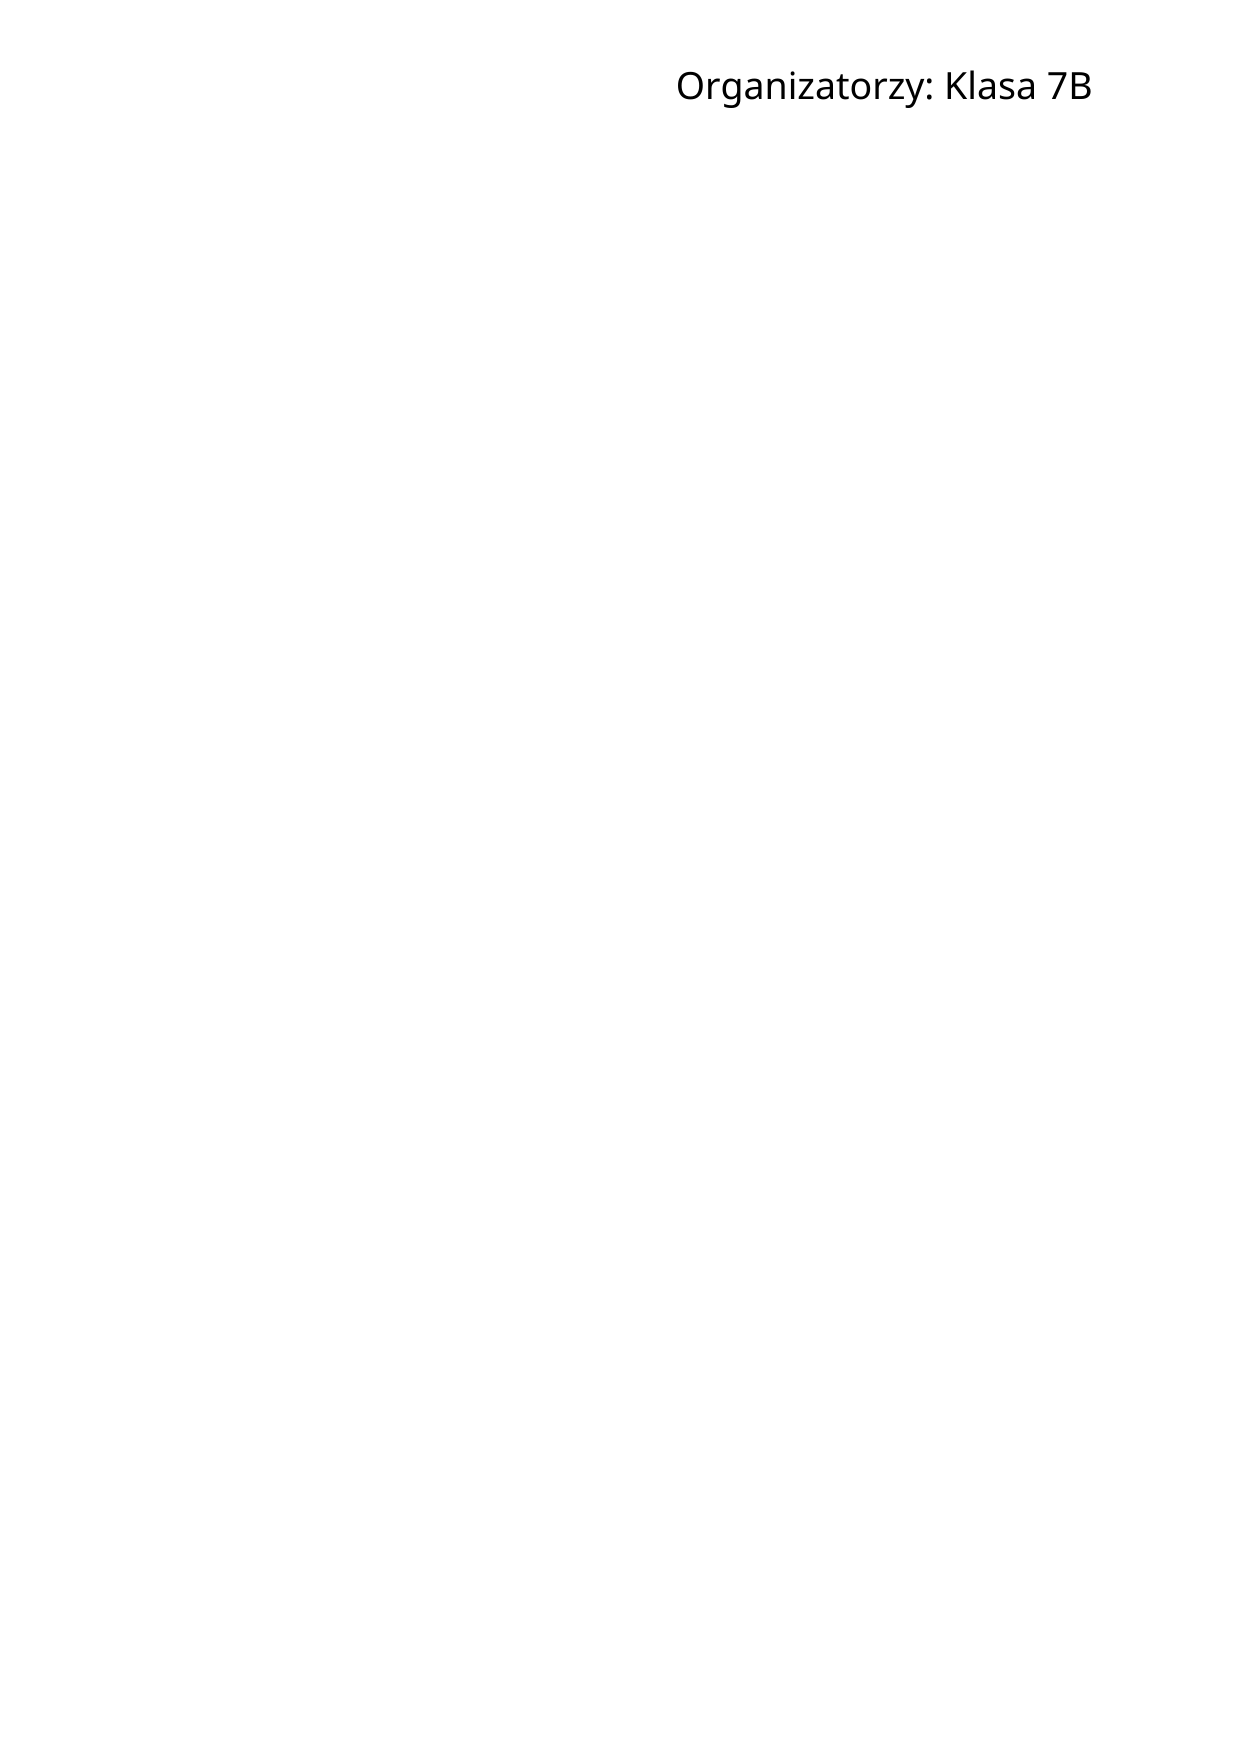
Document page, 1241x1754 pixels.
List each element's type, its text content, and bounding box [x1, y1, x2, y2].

text Organizatorzy: Klasa 7B [148, 59, 1093, 110]
